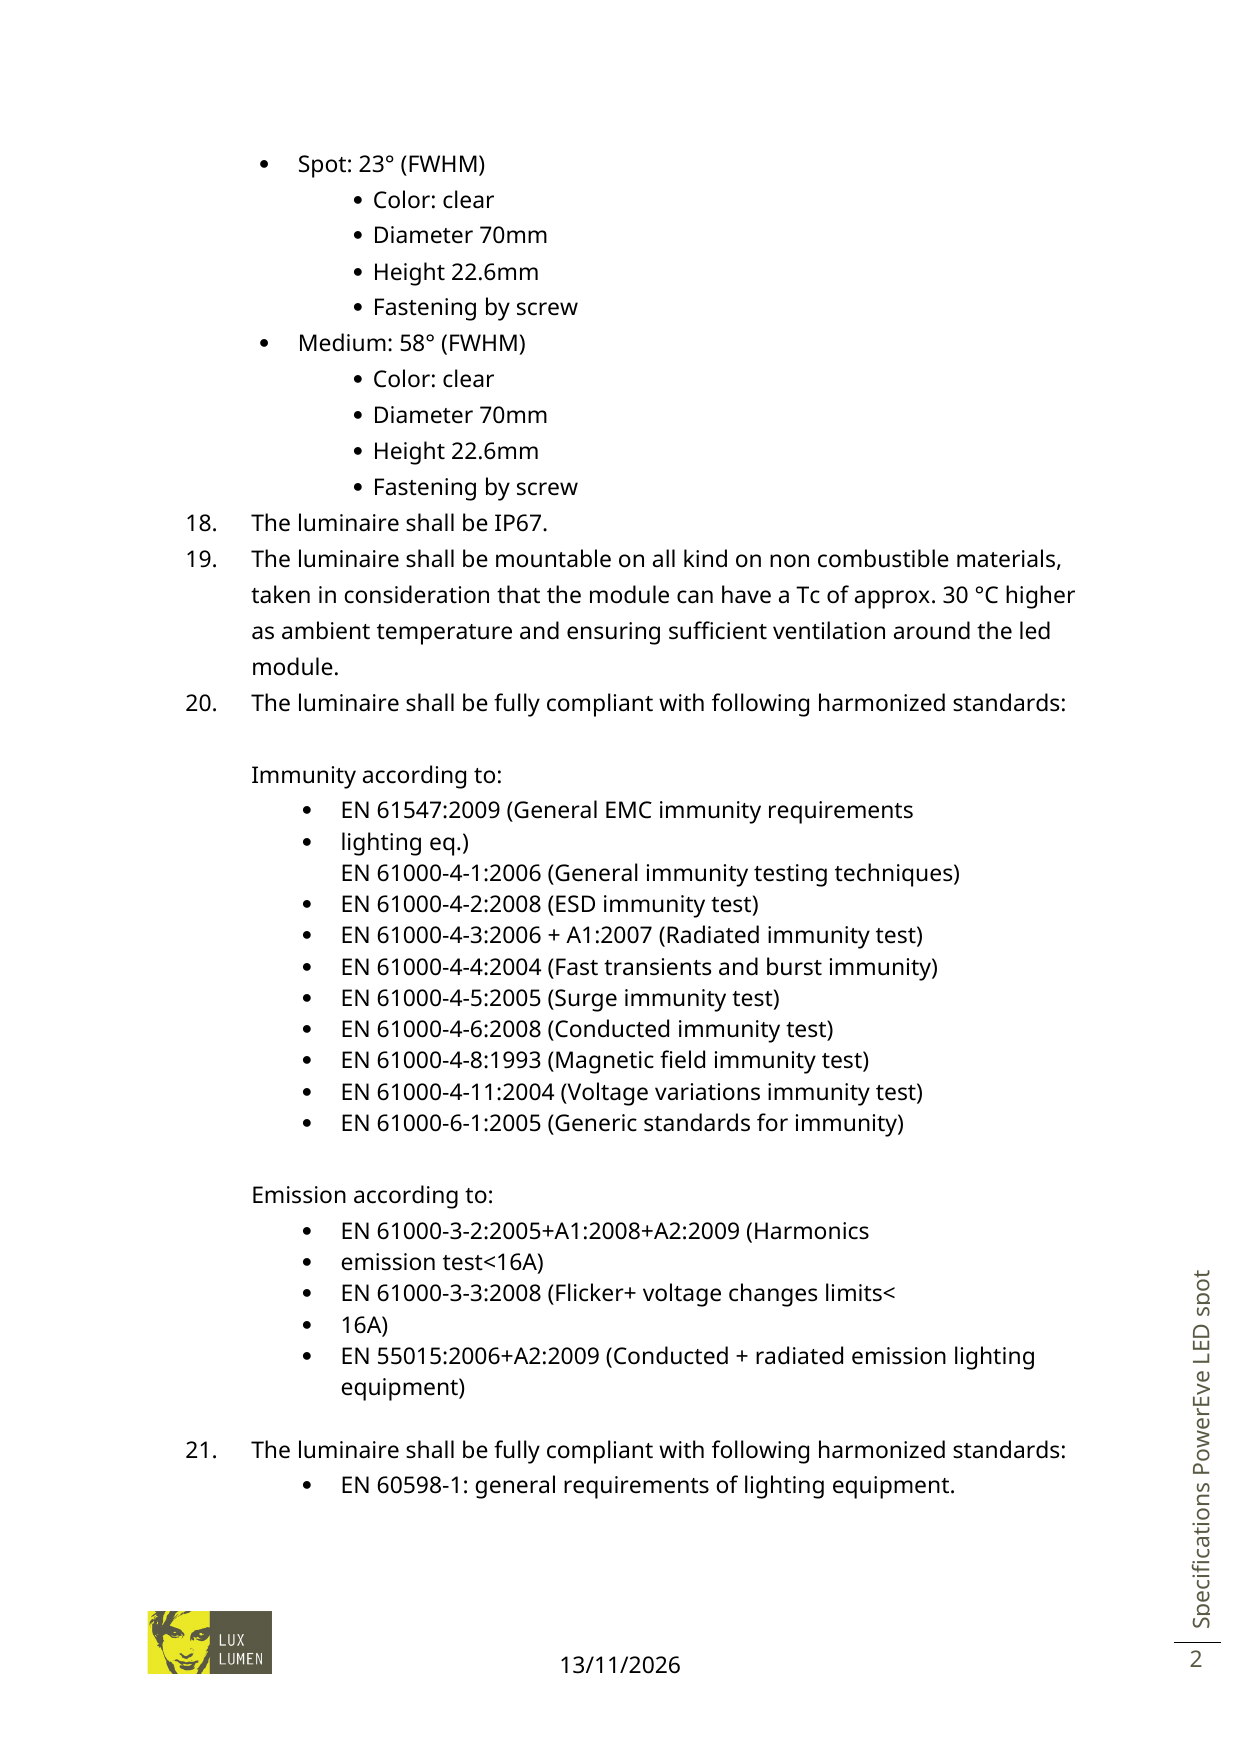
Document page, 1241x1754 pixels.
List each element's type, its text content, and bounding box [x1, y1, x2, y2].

list The luminaire shall be fully compliant with following harmonized standards: [185, 687, 1093, 718]
list Spot: 23° (FWHM) [260, 148, 1093, 179]
list EN 61000-6-1:2005 (Generic standards for immunity) [303, 1107, 1093, 1138]
list EN 61000-3-2:2005+A1:2008+A2:2009 (Harmonics [303, 1215, 1093, 1246]
list lighting eq.) [303, 826, 1093, 857]
list The luminaire shall be fully compliant with following harmonized standards: [185, 1433, 1093, 1465]
list EN 61547:2009 (General EMC immunity requirements [303, 794, 1093, 826]
list emission test<16A) [303, 1246, 1093, 1277]
list EN 61000-4-4:2004 (Fast transients and burst immunity) [303, 951, 1093, 982]
list Fastening by screw [354, 291, 1093, 323]
list EN 61000-4-2:2008 (ESD immunity test) [303, 888, 1093, 919]
list EN 61000-3-3:2008 (Flicker+ voltage changes limits< [303, 1277, 1093, 1308]
list 16A) [303, 1308, 1093, 1340]
list Immunity according to: [251, 758, 1093, 790]
list The luminaire shall be IP67. [185, 507, 1093, 538]
list EN 60598-1: general requirements of lighting equipment. [303, 1469, 1093, 1501]
list EN 61000-4-5:2005 (Surge immunity test) [303, 982, 1093, 1013]
list Height 22.6mm [354, 255, 1093, 287]
list The luminaire shall be mountable on all kind on non combustible materials, taken in consideration that the module can have a Tc of approx. 30 °C higher as ambient temperature and ensuring sufficient ventilation around the led module. [185, 543, 1093, 682]
list EN 61000-4-6:2008 (Conducted immunity test) [303, 1013, 1093, 1044]
list Height 22.6mm [354, 435, 1093, 466]
list Fastening by screw [354, 471, 1093, 502]
picture [147, 1611, 272, 1674]
list Color: clear [354, 183, 1093, 215]
list EN 61000-4-8:1993 (Magnetic field immunity test) [303, 1044, 1093, 1076]
list Diameter 70mm [354, 219, 1093, 251]
list Medium: 58° (FWHM) [260, 327, 1093, 358]
list EN 55015:2006+A2:2009 (Conducted + radiated emission lighting equipment) [303, 1340, 1093, 1402]
list EN 61000-4-11:2004 (Voltage variations immunity test) [303, 1076, 1093, 1107]
list Color: clear [354, 363, 1093, 394]
list Emission according to: [251, 1179, 1093, 1210]
list Diameter 70mm [354, 399, 1093, 430]
list EN 61000-4-3:2006 + A1:2007 (Radiated immunity test) [303, 919, 1093, 951]
list EN 61000-4-1:2006 (General immunity testing techniques) [340, 857, 1093, 888]
